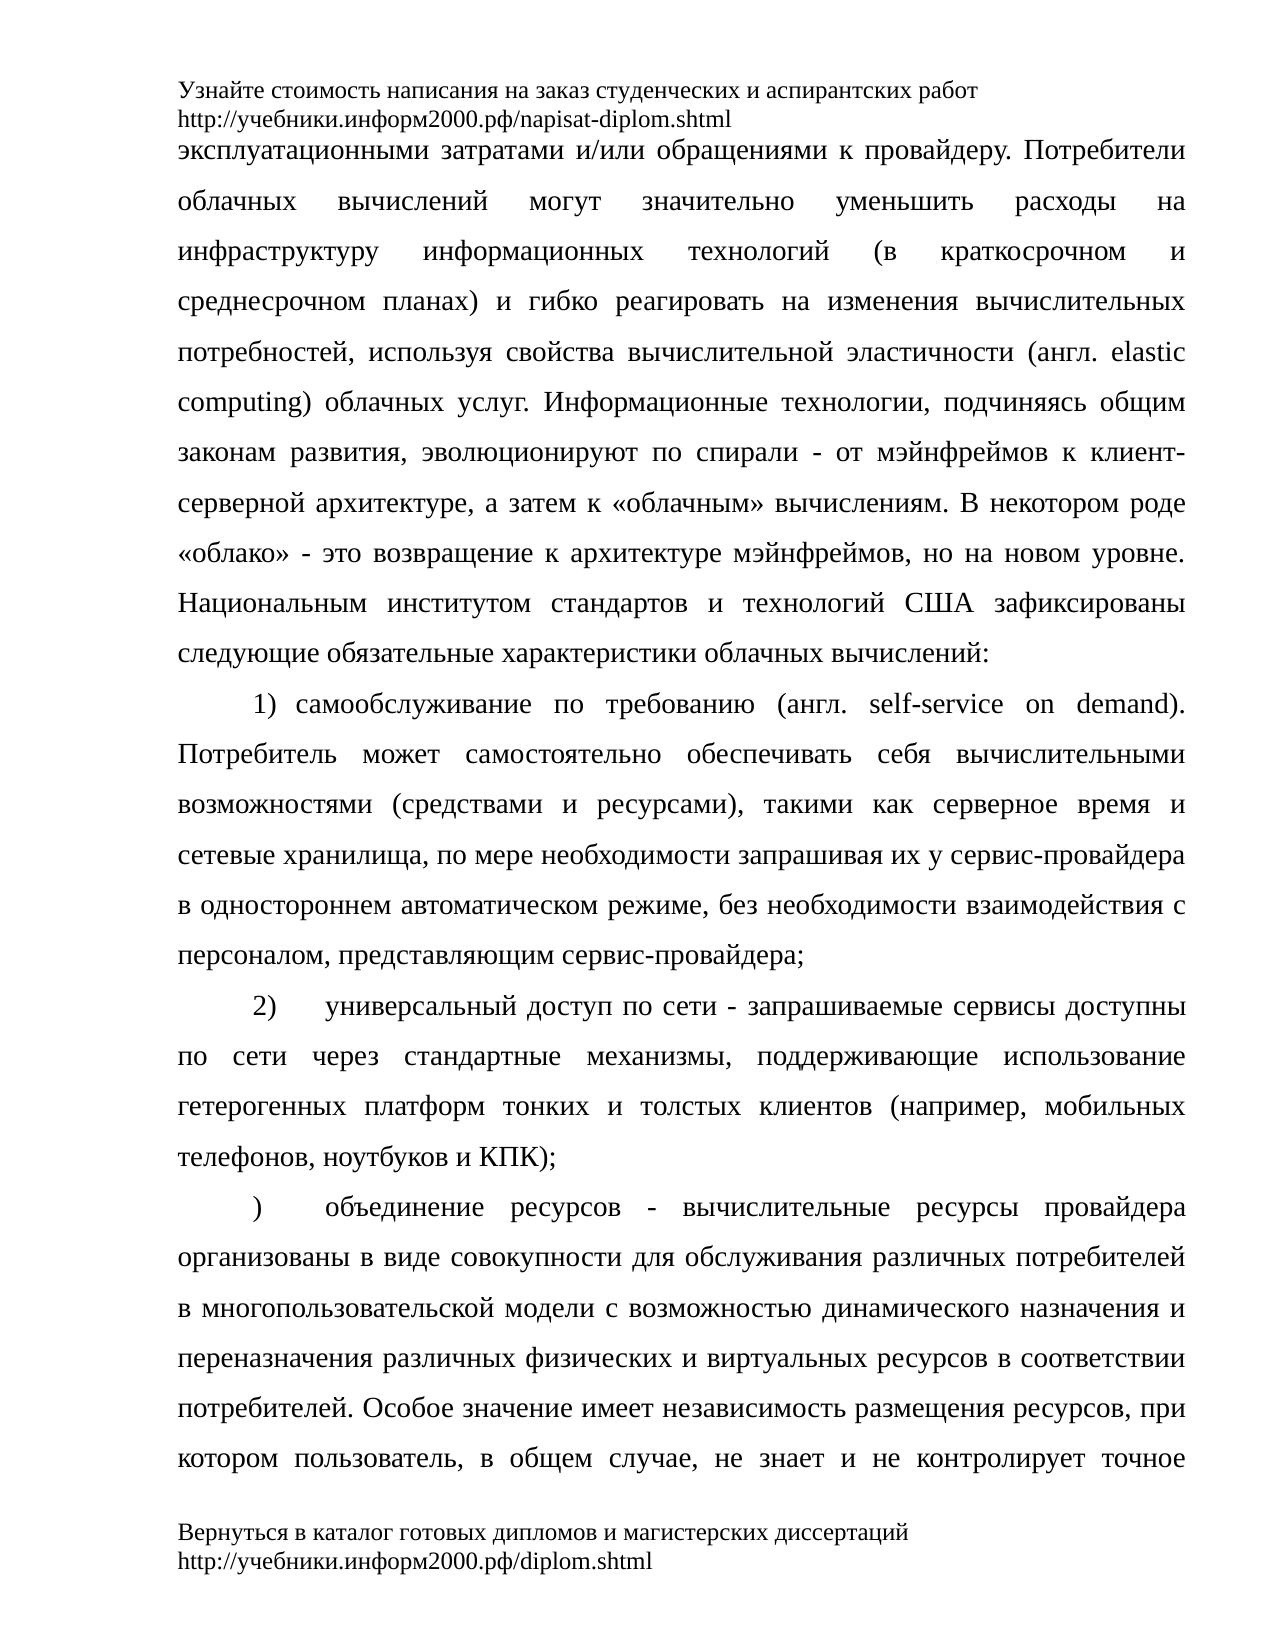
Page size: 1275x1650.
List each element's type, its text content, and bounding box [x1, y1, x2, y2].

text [177, 132, 1186, 669]
text 1) самообслуживание по требованию (англ. self-service on demand). Потребитель может самостоятельно обеспечивать себя вычислительными возможностями (средствами и ресурсами), такими как серверное время и сетевые хранилища, по мере необходимости запрашивая их у сервис-провайдера в одностороннем автоматическом режиме, без необходимости взаимодействия с персоналом, представляющим сервис-провайдера; [177, 686, 1186, 971]
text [177, 1189, 1186, 1474]
text 2) универсальный доступ по сети - запрашиваемые сервисы доступны по сети через стандартные механизмы, поддерживающие использование гетерогенных платформ тонких и толстых клиентов (например, мобильных телефонов, ноутбуков и КПК); [177, 988, 1186, 1172]
